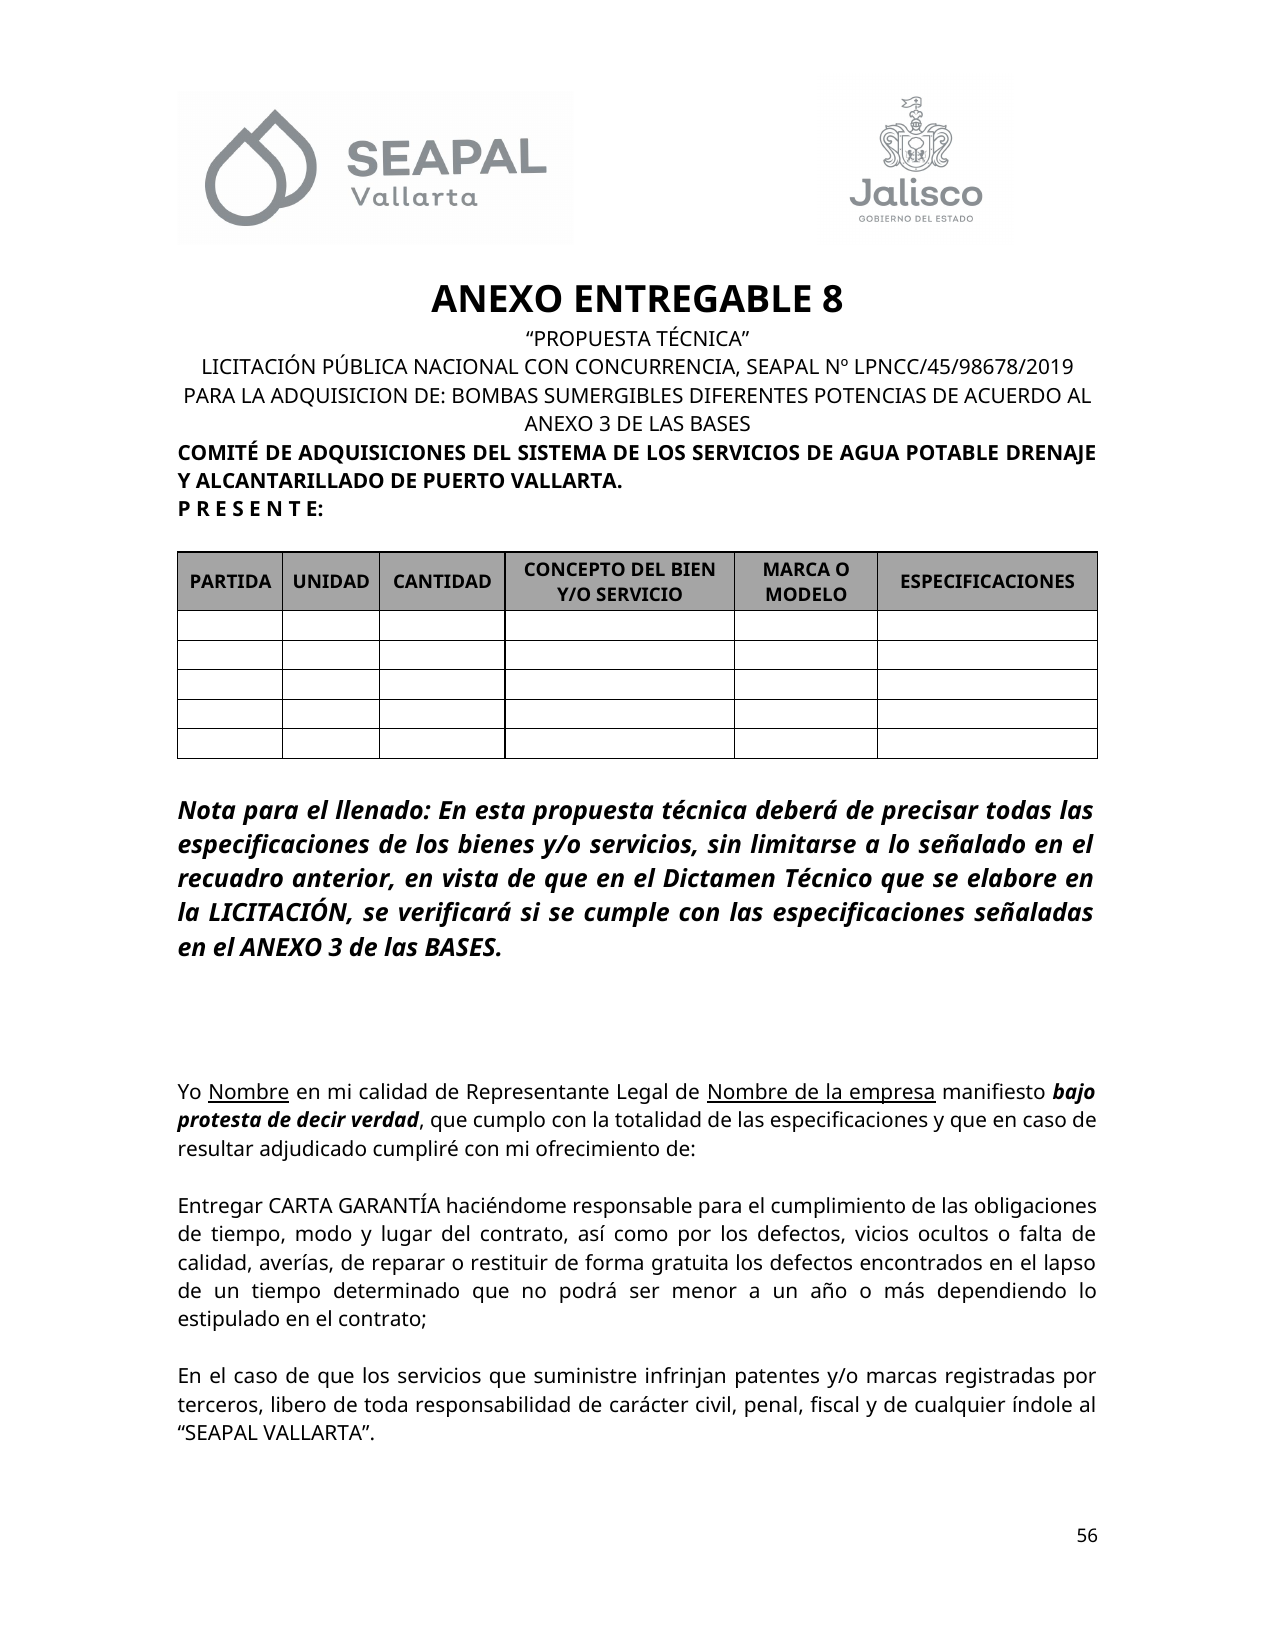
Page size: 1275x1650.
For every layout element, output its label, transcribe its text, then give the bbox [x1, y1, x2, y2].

table_cell [283, 700, 379, 728]
text Nota para el llenado: En esta propuesta técnica deberá de precisar todas las especificaciones de los bienes y/o servicios, sin limitarse a lo señalado en el recuadro anterior, en vista de que en el Dictamen Técnico que se elabore en la LICITACIÓN, se verificará si se cumple con las especificaciones señaladas en el ANEXO 3 de las BASES. [177, 793, 1098, 963]
table_cell [178, 670, 282, 699]
table_cell [178, 611, 282, 640]
text COMITÉ DE ADQUISICIONES DEL SISTEMA DE LOS SERVICIOS DE AGUA POTABLE DRENAJE Y ALCANTARILLADO DE PUERTO VALLARTA. [177, 438, 1098, 494]
table_cell [878, 641, 1097, 669]
table_cell [735, 611, 877, 640]
text LICITACIÓN PÚBLICA NACIONAL CON CONCURRENCIA, SEAPAL Nº LPNCC/45/98678/2019 PARA LA ADQUISICION DE: BOMBAS SUMERGIBLES DIFERENTES POTENCIAS DE ACUERDO AL ANEXO 3 DE LAS BASES [177, 352, 1098, 438]
picture [817, 73, 1015, 245]
table_cell [380, 700, 504, 728]
table_cell [380, 641, 504, 669]
picture [177, 91, 574, 245]
text “PROPUESTA TÉCNICA” [177, 324, 1098, 352]
table_cell [878, 611, 1097, 640]
text P R E S E N T E: [177, 494, 1098, 523]
table_cell [283, 729, 379, 758]
table_cell [506, 670, 734, 699]
table_header MARCA O MODELO [735, 553, 877, 610]
table_cell [283, 611, 379, 640]
table_cell [735, 670, 877, 699]
table_cell [735, 641, 877, 669]
table_header Partida [178, 553, 282, 610]
text En el caso de que los servicios que suministre infrinjan patentes y/o marcas registradas por terceros, libero de toda responsabilidad de carácter civil, penal, fiscal y de cualquier índole al “SEAPAL VALLARTA”. [177, 1361, 1098, 1447]
table_cell [878, 729, 1097, 758]
table_cell [380, 670, 504, 699]
text ANEXO ENTREGABLE 8 [177, 273, 1098, 324]
table_cell [878, 700, 1097, 728]
table_header ESPECIFICACIONES [878, 553, 1097, 610]
table_cell [506, 729, 734, 758]
table_cell [506, 641, 734, 669]
table_cell [178, 641, 282, 669]
table_cell [380, 729, 504, 758]
table_cell [735, 729, 877, 758]
table_cell [380, 611, 504, 640]
table_cell [178, 729, 282, 758]
table_cell [878, 670, 1097, 699]
table_header CONCEPTO DEL BIEN Y/O SERVICIO [506, 553, 734, 610]
table_header Cantidad [380, 553, 504, 610]
table_cell [283, 670, 379, 699]
table_cell [735, 700, 877, 728]
table_cell [506, 700, 734, 728]
table_cell [506, 611, 734, 640]
text Entregar CARTA GARANTÍA haciéndome responsable para el cumplimiento de las obligaciones de tiempo, modo y lugar del contrato, así como por los defectos, vicios ocultos o falta de calidad, averías, de reparar o restituir de forma gratuita los defectos encontrados en el lapso de un tiempo determinado que no podrá ser menor a un año o más dependiendo lo estipulado en el contrato; [177, 1191, 1098, 1333]
table_cell [178, 700, 282, 728]
table_cell [283, 641, 379, 669]
text Yo Nombre en mi calidad de Representante Legal de Nombre de la empresa manifiesto bajo protesta de decir verdad, que cumplo con la totalidad de las especificaciones y que en caso de resultar adjudicado cumpliré con mi ofrecimiento de: [177, 1077, 1098, 1162]
table_header UNIDAD [283, 553, 379, 610]
